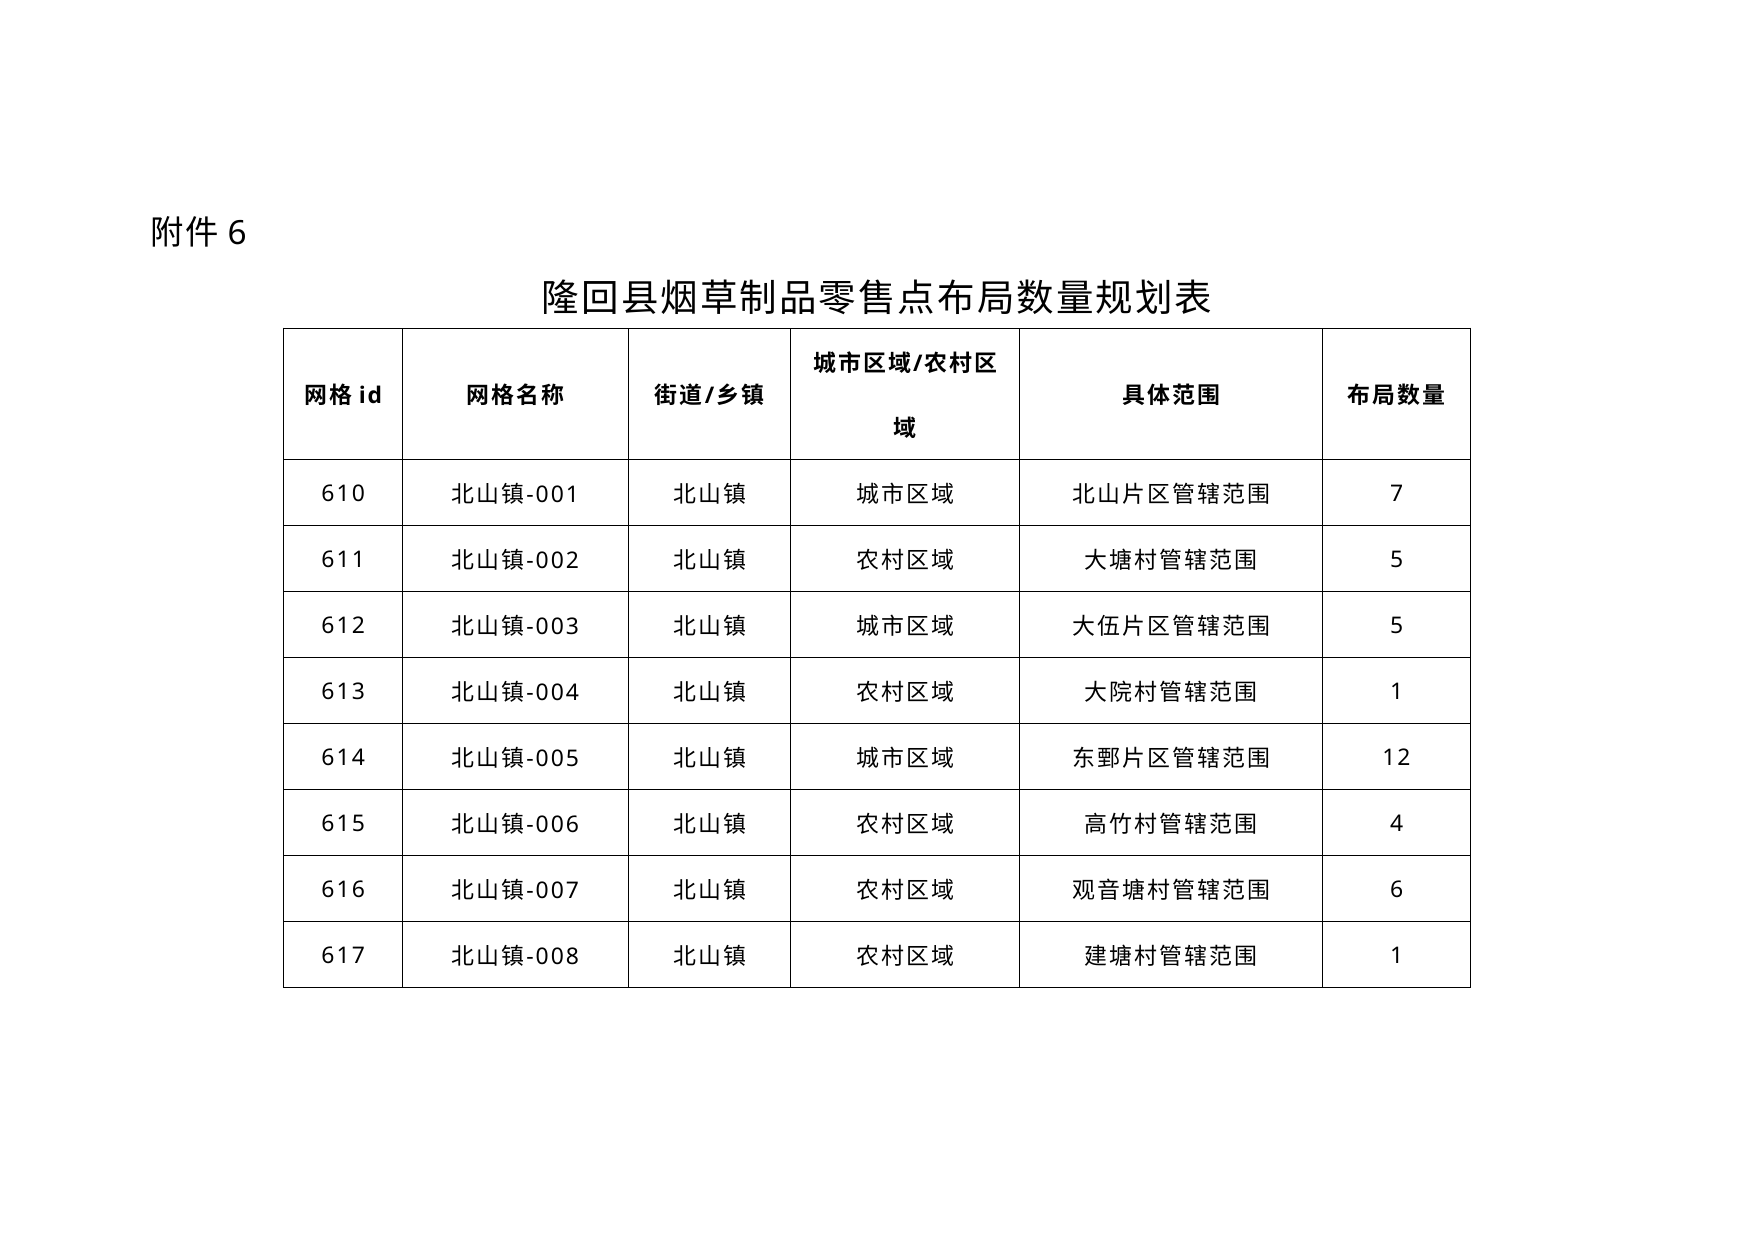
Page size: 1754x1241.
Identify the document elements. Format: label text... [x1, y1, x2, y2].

table_cell 大塘村管辖范围 [1020, 526, 1322, 591]
table_cell 农村区域 [791, 922, 1019, 987]
table_cell 农村区域 [791, 856, 1019, 921]
table_cell 613 [284, 658, 402, 723]
table_cell 617 [284, 922, 402, 987]
table_cell 高竹村管辖范围 [1020, 790, 1322, 855]
text 附件6 [150, 198, 1604, 263]
table_cell 北山镇-001 [403, 460, 628, 525]
table_cell 北山片区管辖范围 [1020, 460, 1322, 525]
table_header 网格名称 [403, 329, 628, 459]
table_cell 610 [284, 460, 402, 525]
table_cell 12 [1323, 724, 1470, 789]
table_cell 农村区域 [791, 526, 1019, 591]
table_cell 611 [284, 526, 402, 591]
table_cell 建塘村管辖范围 [1020, 922, 1322, 987]
text 隆回县烟草制品零售点布局数量规划表 [150, 263, 1604, 328]
table_cell 北山镇 [629, 856, 790, 921]
table_cell 北山镇-003 [403, 592, 628, 657]
table_cell 北山镇 [629, 724, 790, 789]
table_cell 615 [284, 790, 402, 855]
table_cell 北山镇-006 [403, 790, 628, 855]
table_cell 614 [284, 724, 402, 789]
table_cell 东鄄片区管辖范围 [1020, 724, 1322, 789]
table_cell 北山镇-005 [403, 724, 628, 789]
table_cell 1 [1323, 658, 1470, 723]
table_cell 4 [1323, 790, 1470, 855]
table_header 布局数量 [1323, 329, 1470, 459]
table_cell 北山镇-002 [403, 526, 628, 591]
table_cell 5 [1323, 526, 1470, 591]
table_cell 城市区域 [791, 724, 1019, 789]
table_cell 城市区域 [791, 460, 1019, 525]
table_cell 城市区域 [791, 592, 1019, 657]
table_cell 612 [284, 592, 402, 657]
table_cell 北山镇 [629, 790, 790, 855]
table_cell 北山镇 [629, 526, 790, 591]
table_cell 北山镇-008 [403, 922, 628, 987]
table_cell 农村区域 [791, 658, 1019, 723]
table_cell 北山镇 [629, 460, 790, 525]
table_cell 农村区域 [791, 790, 1019, 855]
table_cell 6 [1323, 856, 1470, 921]
table_header 具体范围 [1020, 329, 1322, 459]
table_cell 北山镇-004 [403, 658, 628, 723]
table_cell 7 [1323, 460, 1470, 525]
table_cell 大院村管辖范围 [1020, 658, 1322, 723]
table_cell 北山镇 [629, 658, 790, 723]
table_cell 5 [1323, 592, 1470, 657]
table_cell 1 [1323, 922, 1470, 987]
table_cell 616 [284, 856, 402, 921]
table_cell 大伍片区管辖范围 [1020, 592, 1322, 657]
table_cell 北山镇 [629, 922, 790, 987]
table_cell 观音塘村管辖范围 [1020, 856, 1322, 921]
table_header 街道/乡镇 [629, 329, 790, 459]
table_cell 北山镇 [629, 592, 790, 657]
table_header 网格id [284, 329, 402, 459]
table_header 城市区域/农村区域 [791, 329, 1019, 459]
table_cell 北山镇-007 [403, 856, 628, 921]
